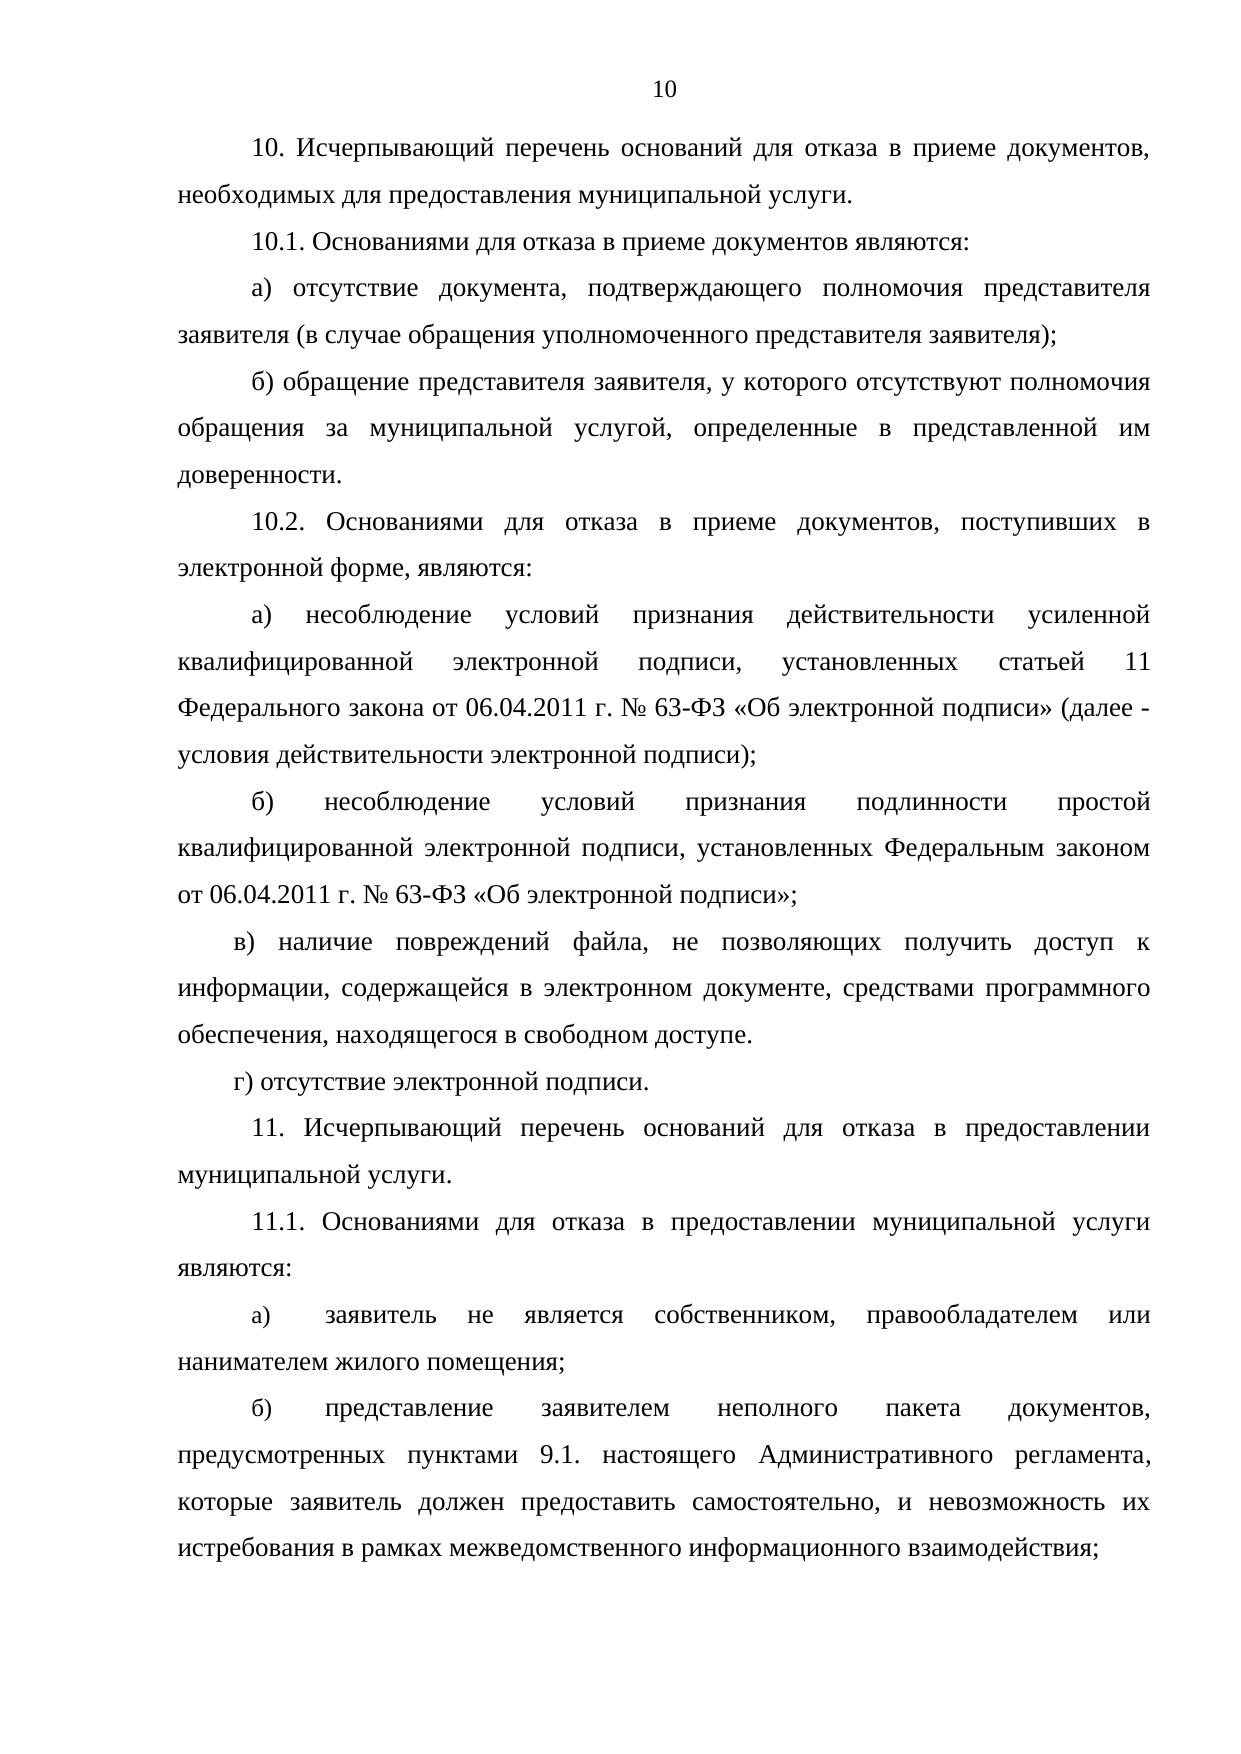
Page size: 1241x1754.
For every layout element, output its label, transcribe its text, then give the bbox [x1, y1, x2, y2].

list 10.1. Основаниями для отказа в приеме документов являются: [177, 225, 1152, 256]
text а) несоблюдение условий признания действительности усиленной квалифицированной электронной подписи, установленных статьей 11 Федерального закона от 06.04.2011 г. № 63-ФЗ «Об электронной подписи» (далее - условия действительности электронной подписи); [177, 598, 1152, 769]
list 10.2. Основаниями для отказа в приеме документов, поступивших в электронной форме, являются: [177, 505, 1152, 582]
text в) наличие повреждений файла, не позволяющих получить доступ к информации, содержащейся в электронном документе, средствами программного обеспечения, находящегося в свободном доступе. [177, 925, 1152, 1049]
text 11. Исчерпывающий перечень оснований для отказа в предоставлении муниципальной услуги. [177, 1111, 1152, 1189]
text б) несоблюдение условий признания подлинности простой квалифицированной электронной подписи, установленных Федеральным законом от 06.04.2011 г. № 63-ФЗ «Об электронной подписи»; [177, 785, 1152, 909]
text г) отсутствие электронной подписи. [177, 1065, 1152, 1096]
text б) обращение представителя заявителя, у которого отсутствуют полномочия обращения за муниципальной услугой, определенные в представленной им доверенности. [177, 365, 1152, 489]
text а) отсутствие документа, подтверждающего полномочия представителя заявителя (в случае обращения уполномоченного представителя заявителя); [177, 271, 1152, 349]
list представление заявителем неполного пакета документов, предусмотренных пунктами 9.1. настоящего Административного регламента, которые заявитель должен предоставить самостоятельно, и невозможность их истребования в рамках межведомственного информационного взаимодействия; [177, 1391, 1152, 1562]
list заявитель не является собственником, правообладателем или нанимателем жилого помещения; [177, 1298, 1152, 1376]
text 10. Исчерпывающий перечень оснований для отказа в приеме документов, необходимых для предоставления муниципальной услуги. [177, 131, 1152, 209]
text 11.1. Основаниями для отказа в предоставлении муниципальной услуги являются: [177, 1205, 1152, 1282]
